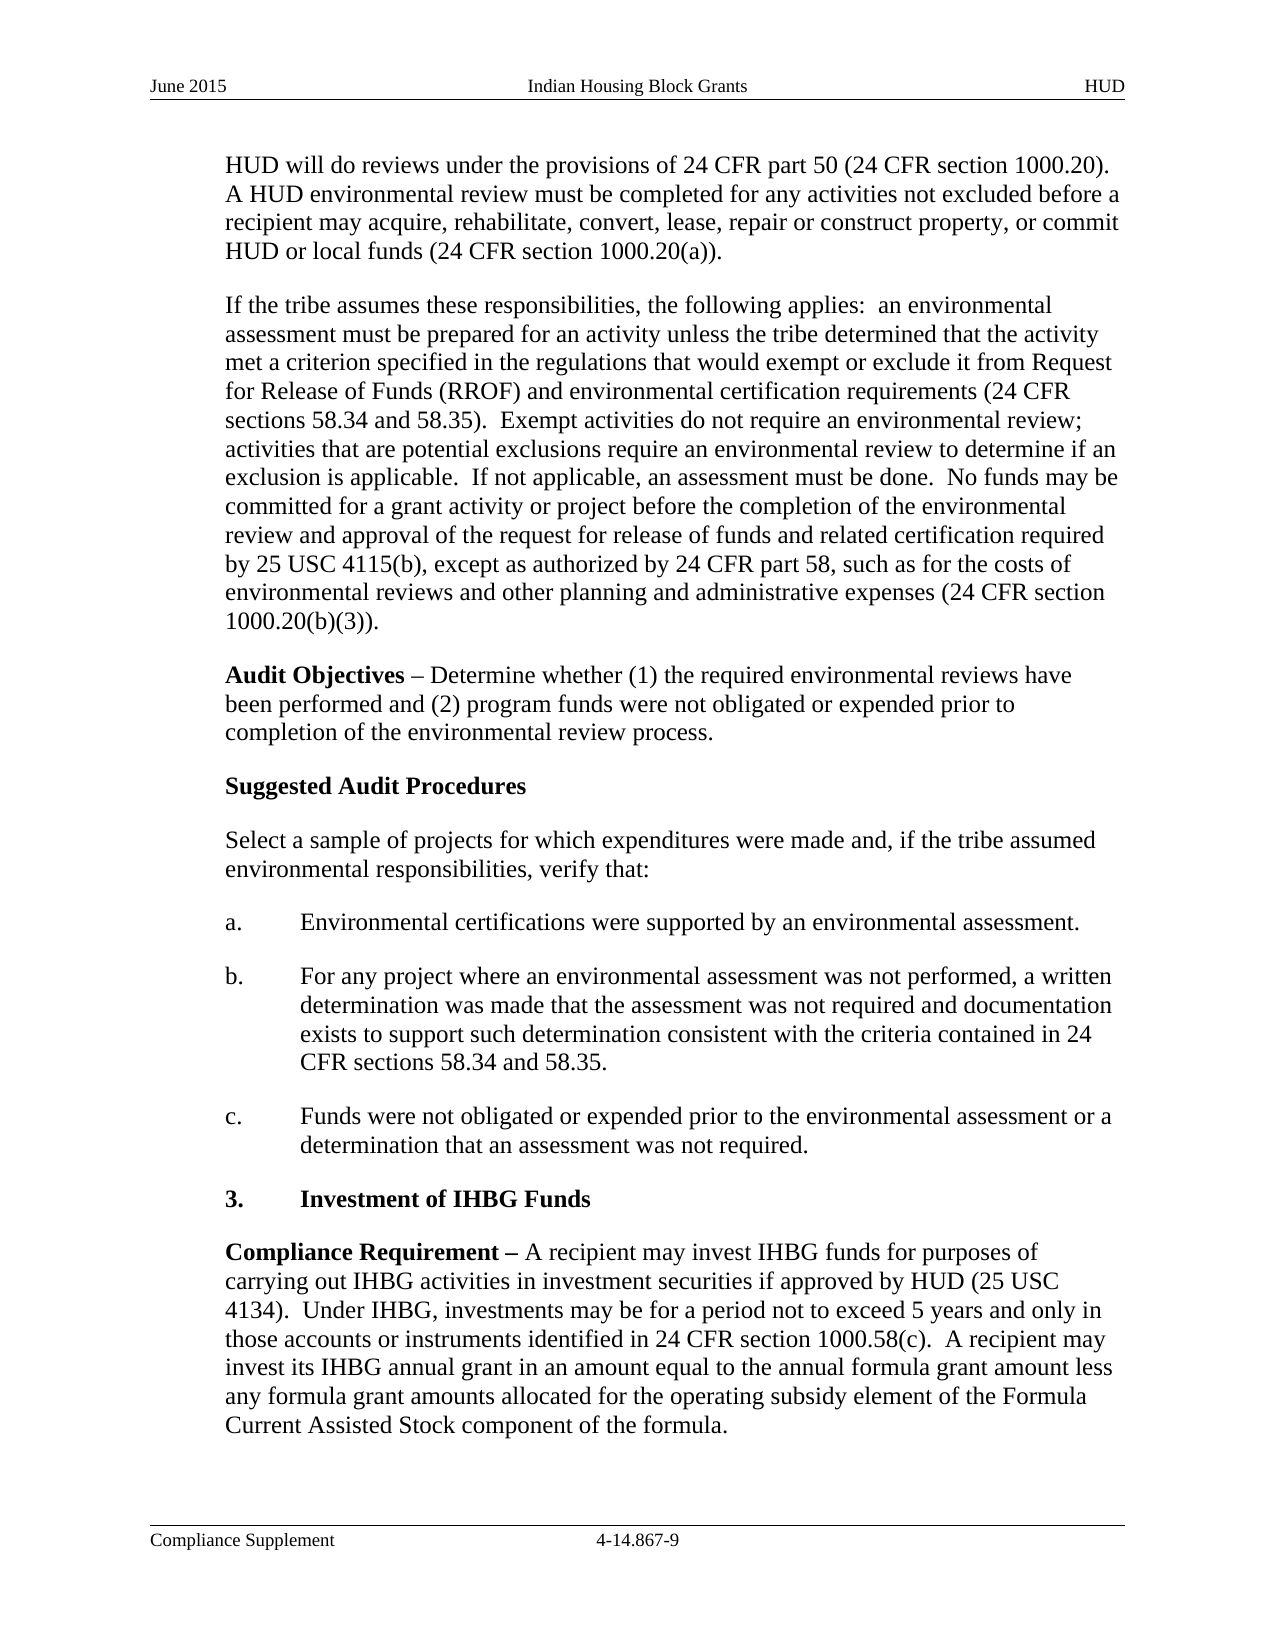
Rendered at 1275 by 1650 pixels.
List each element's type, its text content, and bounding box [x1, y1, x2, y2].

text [225, 150, 1125, 265]
text 3. Investment of IHBG Funds [150, 1184, 1125, 1212]
text If the tribe assumes these responsibilities, the following applies: an environmental assessment must be prepared for an activity unless the tribe determined that the activity met a criterion specified in the regulations that would exempt or exclude it from Request for Release of Funds (RROF) and environmental certification requirements (24 CFR sections 58.34 and 58.35). Exempt activities do not require an environmental review; activities that are potential exclusions require an environmental review to determine if an exclusion is applicable. If not applicable, an assessment must be done. No funds may be committed for a grant activity or project before the completion of the environmental review and approval of the request for release of funds and related certification required by 25 USC 4115(b), except as authorized by 24 CFR part 58, such as for the costs of environmental reviews and other planning and administrative expenses (24 CFR section 1000.20(b)(3)). [225, 290, 1125, 635]
text Suggested Audit Procedures [150, 771, 1125, 800]
text Audit Objectives – Determine whether (1) the required environmental reviews have been performed and (2) program funds were not obligated or expended prior to completion of the environmental review process. [225, 660, 1125, 746]
text Compliance Requirement – A recipient may invest IHBG funds for purposes of carrying out IHBG activities in investment securities if approved by HUD (25 USC 4134). Under IHBG, investments may be for a period not to exceed 5 years and only in those accounts or instruments identified in 24 CFR section 1000.58(c). A recipient may invest its IHBG annual grant in an amount equal to the annual formula grant amount less any formula grant amounts allocated for the operating subsidy element of the Formula Current Assisted Stock component of the formula. [225, 1237, 1125, 1439]
text a. Environmental certifications were supported by an environmental assessment. [150, 907, 1125, 936]
text c. Funds were not obligated or expended prior to the environmental assessment or a determination that an assessment was not required. [225, 1101, 1125, 1159]
text b. For any project where an environmental assessment was not performed, a written determination was made that the assessment was not required and documentation exists to support such determination consistent with the criteria contained in 24 CFR sections 58.34 and 58.35. [225, 961, 1125, 1076]
text Select a sample of projects for which expenditures were made and, if the tribe assumed environmental responsibilities, verify that: [225, 825, 1125, 882]
